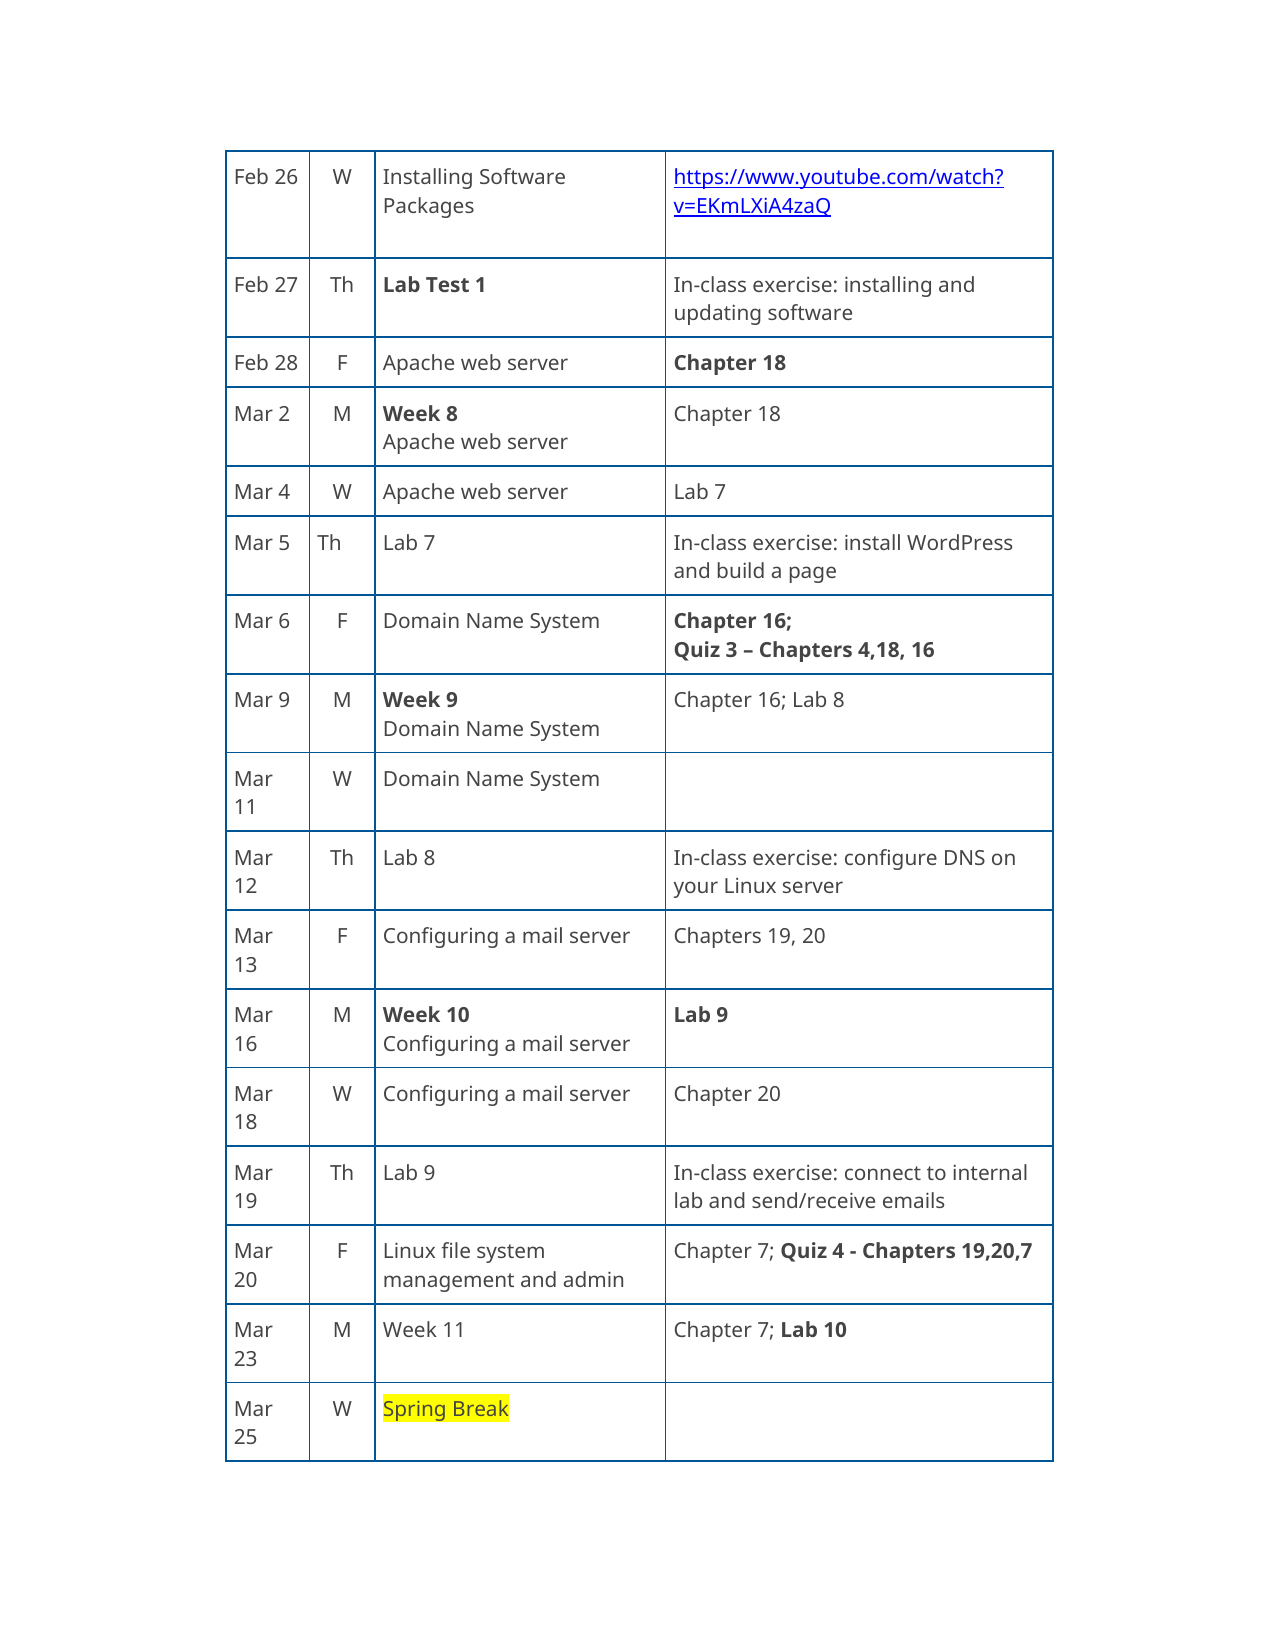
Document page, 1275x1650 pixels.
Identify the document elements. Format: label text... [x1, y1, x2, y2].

table_cell Lab 7 [376, 517, 665, 594]
table_cell Chapter 7; Quiz 4 - Chapters 19,20,7 [666, 1226, 1052, 1303]
table_cell Mar 16 [227, 990, 309, 1067]
table_cell Linux file system management and admin [376, 1226, 665, 1303]
table_cell W [310, 467, 374, 515]
table_cell Chapter 18 [666, 338, 1052, 386]
table_cell Lab 9 [666, 990, 1052, 1067]
table_cell https://www.youtube.com/watch?v=EKmLXiA4zaQ [666, 152, 1052, 257]
table_cell Mar 12 [227, 832, 309, 909]
table_cell M [310, 990, 374, 1067]
table_cell F [310, 1226, 374, 1303]
table_cell Th [310, 259, 374, 336]
table_cell Th [310, 1147, 374, 1224]
table_cell ​In-class exercise: connect to internal lab and send/receive emails [666, 1147, 1052, 1224]
table_cell Mar 6 [227, 596, 309, 673]
table_cell Apache web server [376, 467, 665, 515]
table_cell W [310, 1383, 374, 1460]
table_cell Chapter 7; Lab 10 [666, 1305, 1052, 1382]
table_cell Feb 26 [227, 152, 309, 257]
table_cell Mar 23 [227, 1305, 309, 1382]
table_cell Week 10 Configuring a mail server [376, 990, 665, 1067]
table_cell Feb 27 [227, 259, 309, 336]
table_cell Mar 4 [227, 467, 309, 515]
table_cell ​In-class exercise: install WordPress and build a page [666, 517, 1052, 594]
table_cell M [310, 1305, 374, 1382]
table_cell Configuring a mail server [376, 911, 665, 988]
table_cell Mar 2 [227, 388, 309, 465]
table_cell ​Lab 7 [666, 467, 1052, 515]
table_cell Th [310, 517, 374, 594]
table_cell Mar 19 [227, 1147, 309, 1224]
table_cell Domain Name System [376, 596, 665, 673]
table_cell Week 9 Domain Name System [376, 675, 665, 752]
table_cell Week 11 [376, 1305, 665, 1382]
table_cell Apache web server [376, 338, 665, 386]
table_cell Mar 20 [227, 1226, 309, 1303]
table_cell F [310, 911, 374, 988]
table_cell F [310, 338, 374, 386]
table_cell Chapter 16; Lab 8 [666, 675, 1052, 752]
table_cell Mar 11 [227, 753, 309, 830]
table_cell M [310, 675, 374, 752]
table_cell ​ [666, 1383, 1052, 1460]
table_cell M [310, 388, 374, 465]
table_cell ​ [666, 753, 1052, 830]
table_cell F [310, 596, 374, 673]
table_cell Chapter 18 [666, 388, 1052, 465]
table_cell Week 8 Apache web server [376, 388, 665, 465]
table_cell W [310, 152, 374, 257]
table_cell ​In-class exercise: configure DNS on your Linux server [666, 832, 1052, 909]
table_cell Chapters 19, 20 [666, 911, 1052, 988]
table_cell Mar 5 [227, 517, 309, 594]
table_cell Chapter 16; Quiz 3 – Chapters 4,18, 16 [666, 596, 1052, 673]
table_cell Lab 8 [376, 832, 665, 909]
table_cell Spring Break [376, 1383, 665, 1460]
table_cell Mar 18 [227, 1068, 309, 1145]
table_cell Mar 13 [227, 911, 309, 988]
table_cell Lab 9 [376, 1147, 665, 1224]
table_cell W [310, 1068, 374, 1145]
table_cell Installing Software Packages [376, 152, 665, 257]
table_cell Lab Test 1 [376, 259, 665, 336]
table_cell Th [310, 832, 374, 909]
table_cell Domain Name System [376, 753, 665, 830]
table_cell Feb 28 [227, 338, 309, 386]
table_cell Mar 25 [227, 1383, 309, 1460]
table_cell W [310, 753, 374, 830]
table_cell In-class exercise: installing and updating software [666, 259, 1052, 336]
table_cell Configuring a mail server [376, 1068, 665, 1145]
table_cell Mar 9 [227, 675, 309, 752]
table_cell Chapter 20 [666, 1068, 1052, 1145]
